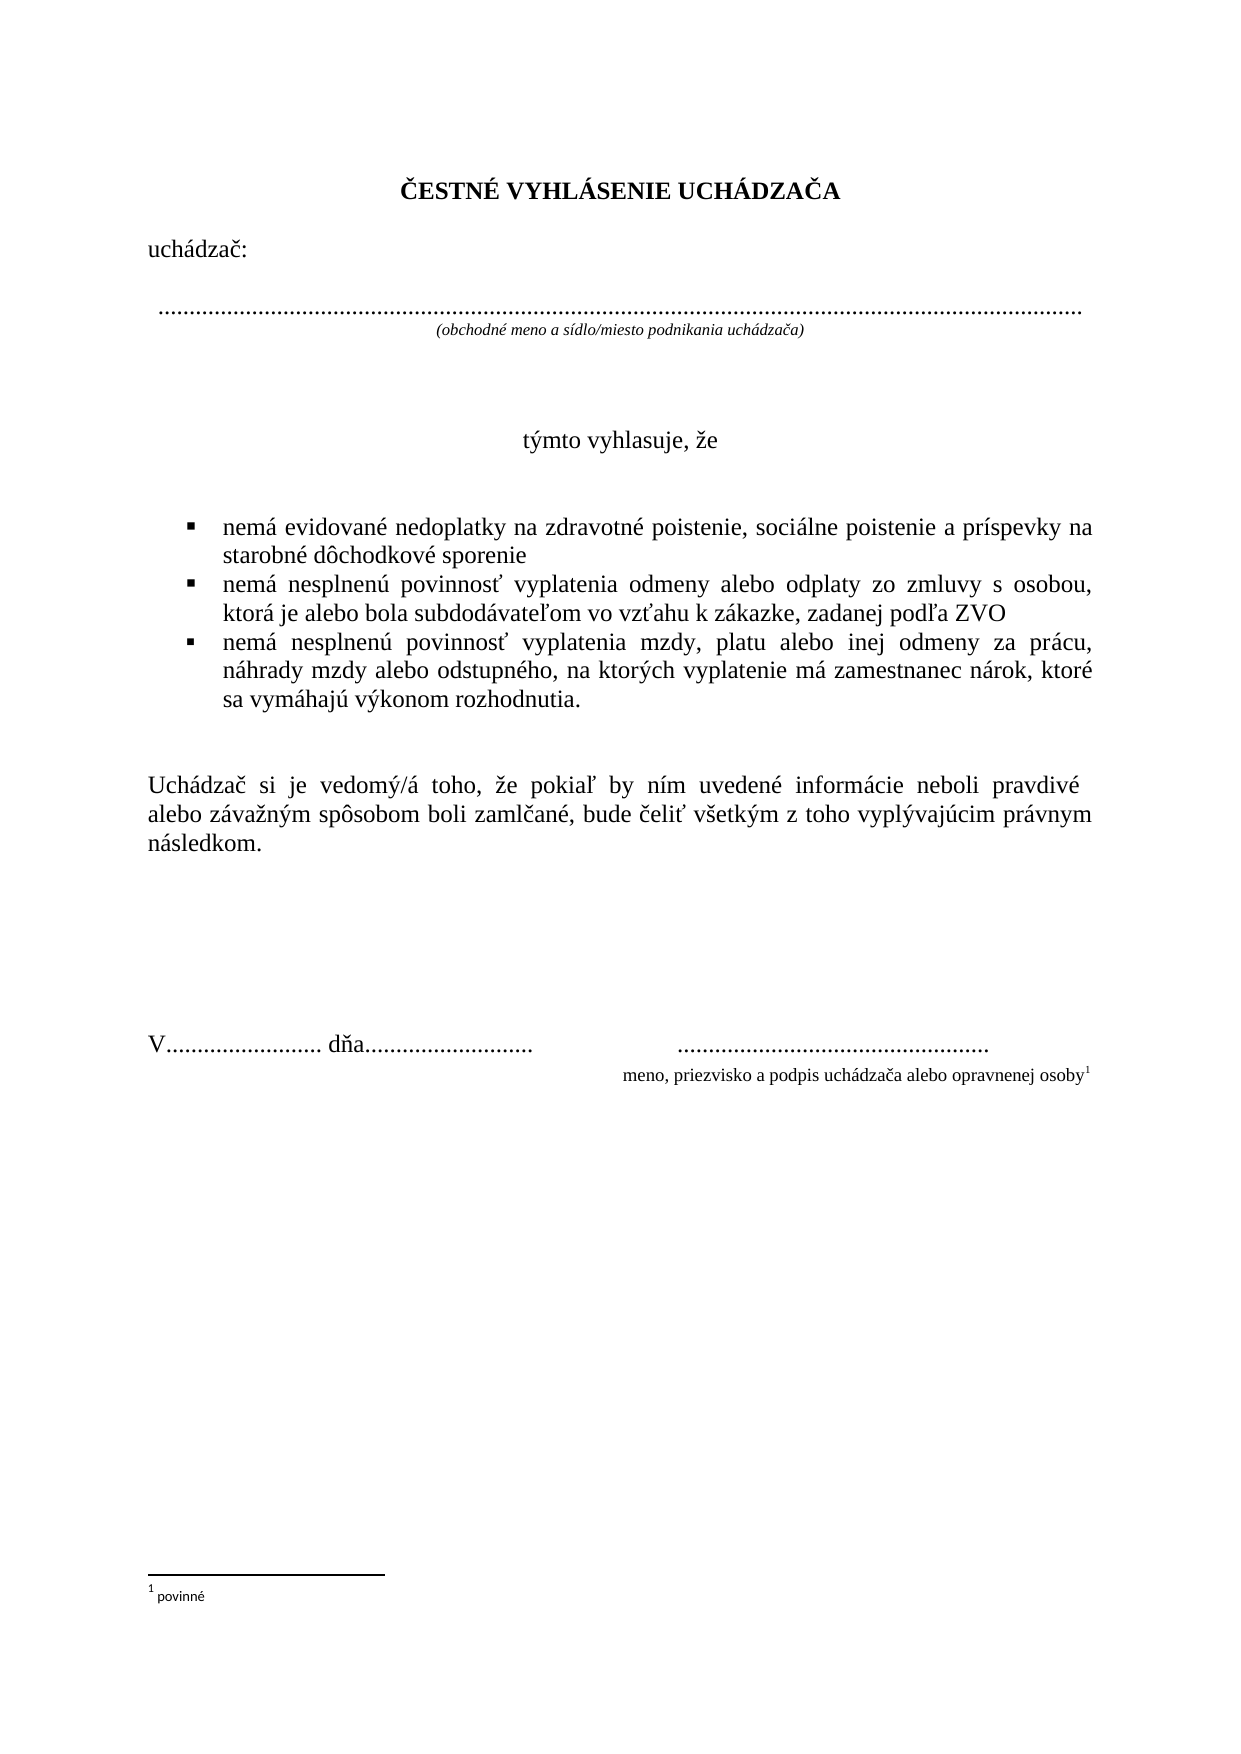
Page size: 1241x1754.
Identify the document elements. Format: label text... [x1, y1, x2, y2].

text V......................... dňa........................... .................................................. meno, priezvisko a podpis uchádzača alebo opravnenej osoby [148, 1029, 1093, 1087]
text Uchádzač si je vedomý/á toho, že pokiaľ by ním uvedené informácie neboli pravdivé alebo závažným spôsobom boli zamlčané, bude čeliť všetkým z toho vyplývajúcim právnym následkom. [148, 771, 1093, 857]
text týmto vyhlasuje, že [148, 426, 1093, 454]
text ČESTNÉ VYHLÁSENIE UCHÁDZAČA [148, 176, 1093, 205]
text (obchodné meno a sídlo/miesto podnikania uchádzača) [148, 320, 1093, 339]
list nemá nesplnenú povinnosť vyplatenia odmeny alebo odplaty zo zmluvy s osobou, ktorá je alebo bola subdodávateľom vo vzťahu k zákazke, zadanej podľa ZVO [185, 569, 1093, 627]
text .................................................................................................................................................... [148, 291, 1093, 320]
list nemá nesplnenú povinnosť vyplatenia mzdy, platu alebo inej odmeny za prácu, náhrady mzdy alebo odstupného, na ktorých vyplatenie má zamestnanec nárok, ktoré sa vymáhajú výkonom rozhodnutia. [185, 627, 1093, 713]
list nemá evidované nedoplatky na zdravotné poistenie, sociálne poistenie a príspevky na starobné dôchodkové sporenie [185, 512, 1093, 569]
text uchádzač: [148, 234, 1093, 263]
